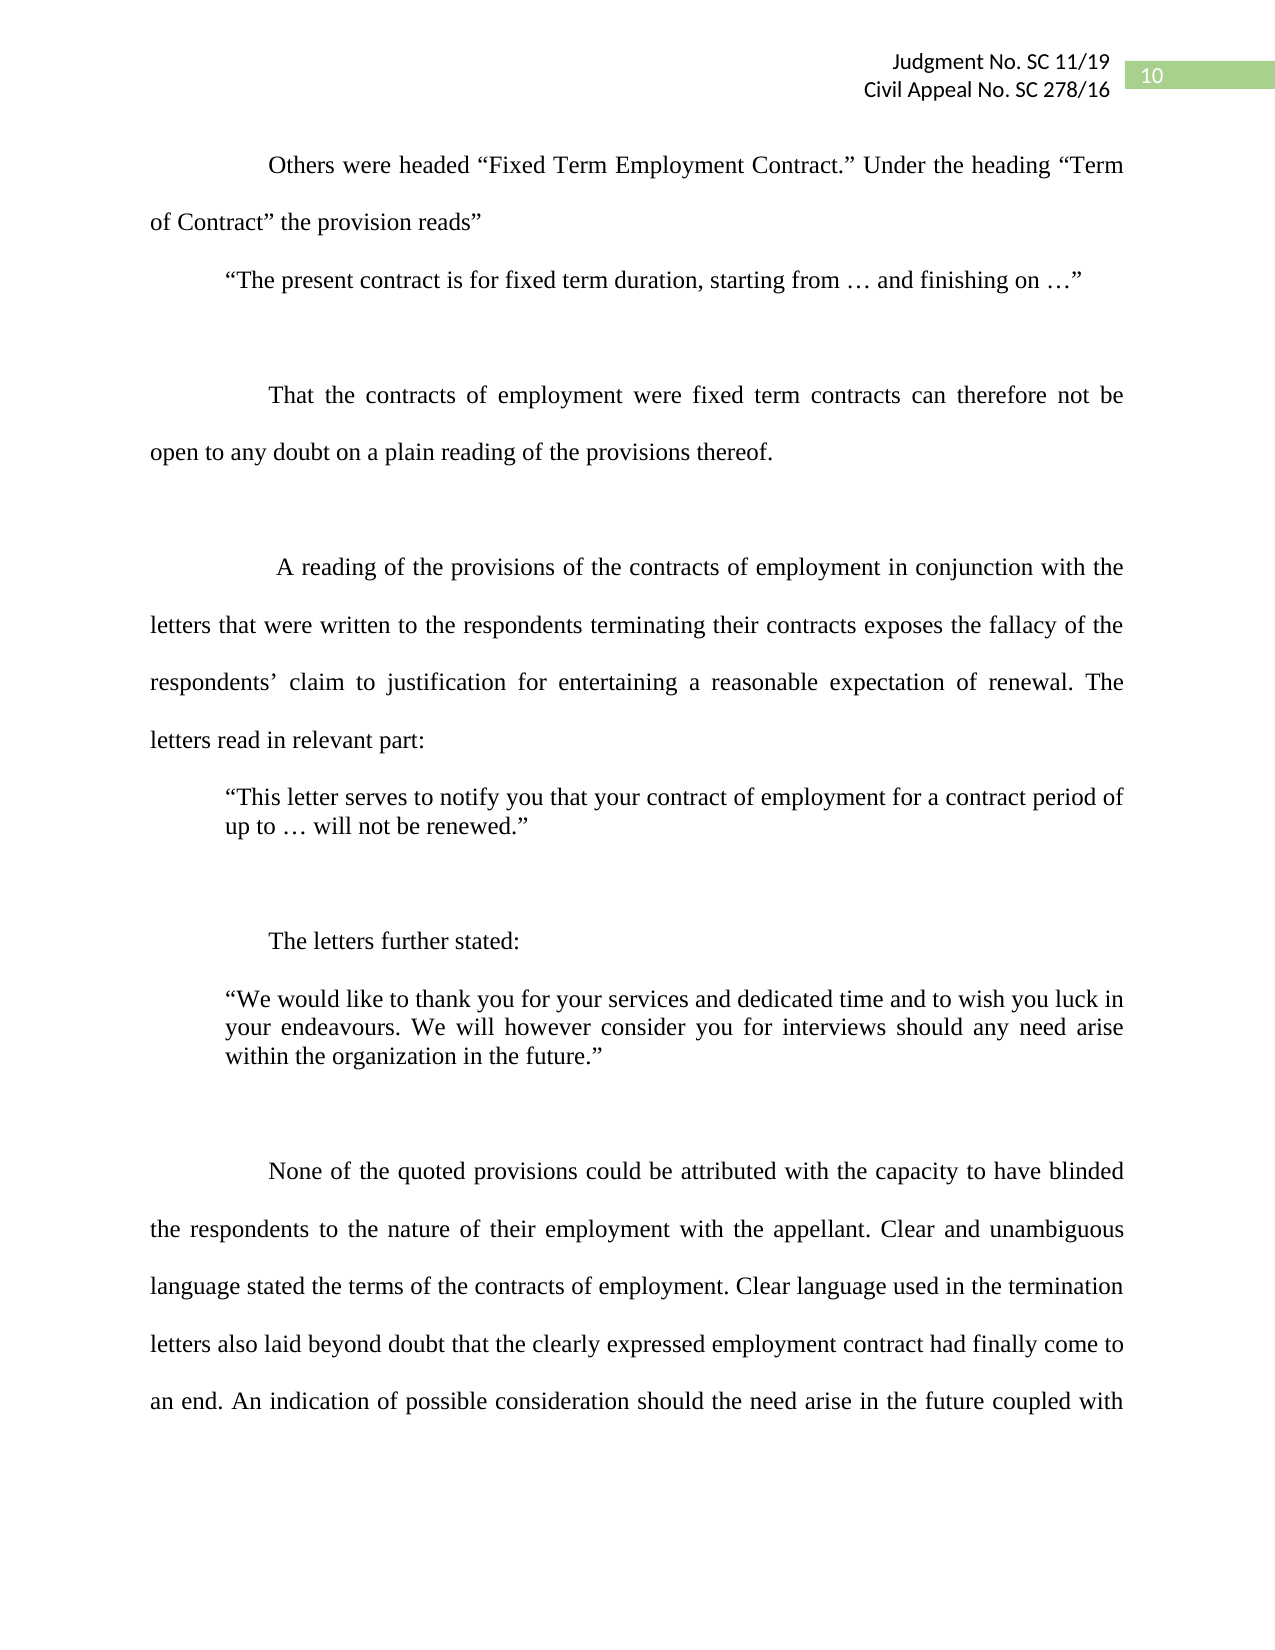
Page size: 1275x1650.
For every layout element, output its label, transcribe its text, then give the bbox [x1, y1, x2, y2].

text “This letter serves to notify you that your contract of employment for a contract period of up to … will not be renewed.” [225, 782, 1125, 840]
text “The present contract is for fixed term duration, starting from … and finishing on …” [225, 265, 1125, 294]
text “We would like to thank you for your services and dedicated time and to wish you luck in your endeavours. We will however consider you for interviews should any need arise within the organization in the future.” [225, 984, 1125, 1070]
text The letters further stated: [150, 926, 1125, 955]
text A reading of the provisions of the contracts of employment in conjunction with the letters that were written to the respondents terminating their contracts exposes the fallacy of the respondents’ claim to justification for entertaining a reasonable expectation of renewal. The letters read in relevant part: [150, 552, 1125, 754]
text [150, 1156, 1125, 1415]
text Others were headed “Fixed Term Employment Contract.” Under the heading “Term of Contract” the provision reads” [150, 150, 1125, 236]
text That the contracts of employment were fixed term contracts can therefore not be open to any doubt on a plain reading of the provisions thereof. [150, 380, 1125, 466]
